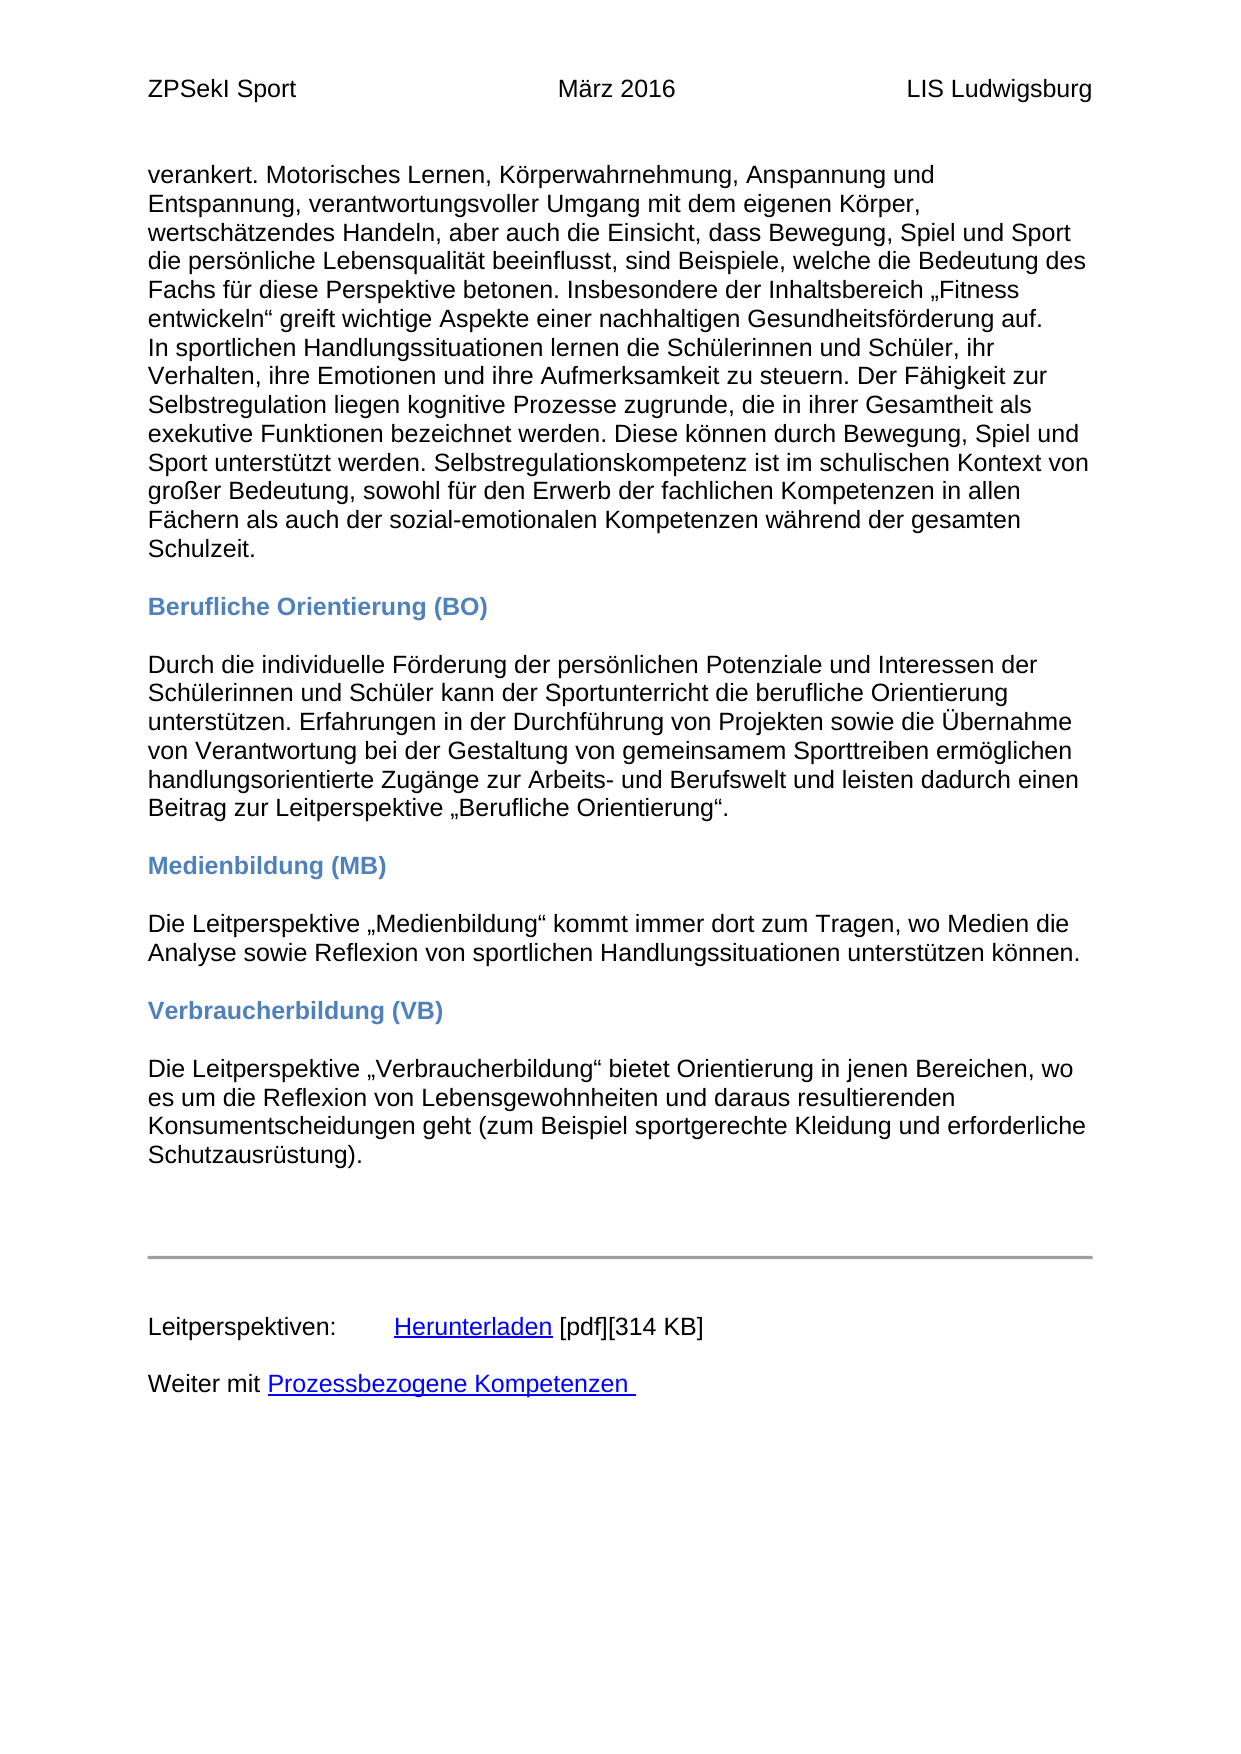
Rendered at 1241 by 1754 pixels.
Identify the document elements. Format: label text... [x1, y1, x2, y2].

text Leitperspektiven: Herunterladen [pdf][314 KB] [148, 1285, 1092, 1340]
text Die Leitperspektive „Medienbildung“ kommt immer dort zum Tragen, wo Medien die Analyse sowie Reflexion von sportlichen Handlungssituationen unterstützen können. [148, 909, 1092, 967]
subtitle Verbraucherbildung (VB) [148, 996, 1092, 1025]
text Weiter mit Prozessbezogene Kompetenzen [148, 1369, 1092, 1398]
subtitle Berufliche Orientierung (BO) [148, 592, 1092, 621]
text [148, 160, 1092, 563]
text Durch die individuelle Förderung der persönlichen Potenziale und Interessen der Schülerinnen und Schüler kann der Sportunterricht die berufliche Orientierung unterstützen. Erfahrungen in der Durchführung von Projekten sowie die Übernahme von Verantwortung bei der Gestaltung von gemeinsamem Sporttreiben ermöglichen handlungsorientierte Zugänge zur Arbeits- und Berufswelt und leisten dadurch einen Beitrag zur Leitperspektive „Berufliche Orientierung“. [148, 650, 1092, 822]
subtitle Medienbildung (MB) [148, 851, 1092, 880]
text Die Leitperspektive „Verbraucherbildung“ bietet Orientierung in jenen Bereichen, wo es um die Reflexion von Lebensgewohnheiten und daraus resultierenden Konsumentscheidungen geht (zum Beispiel sportgerechte Kleidung und erforderliche Schutzausrüstung). [148, 1054, 1092, 1169]
